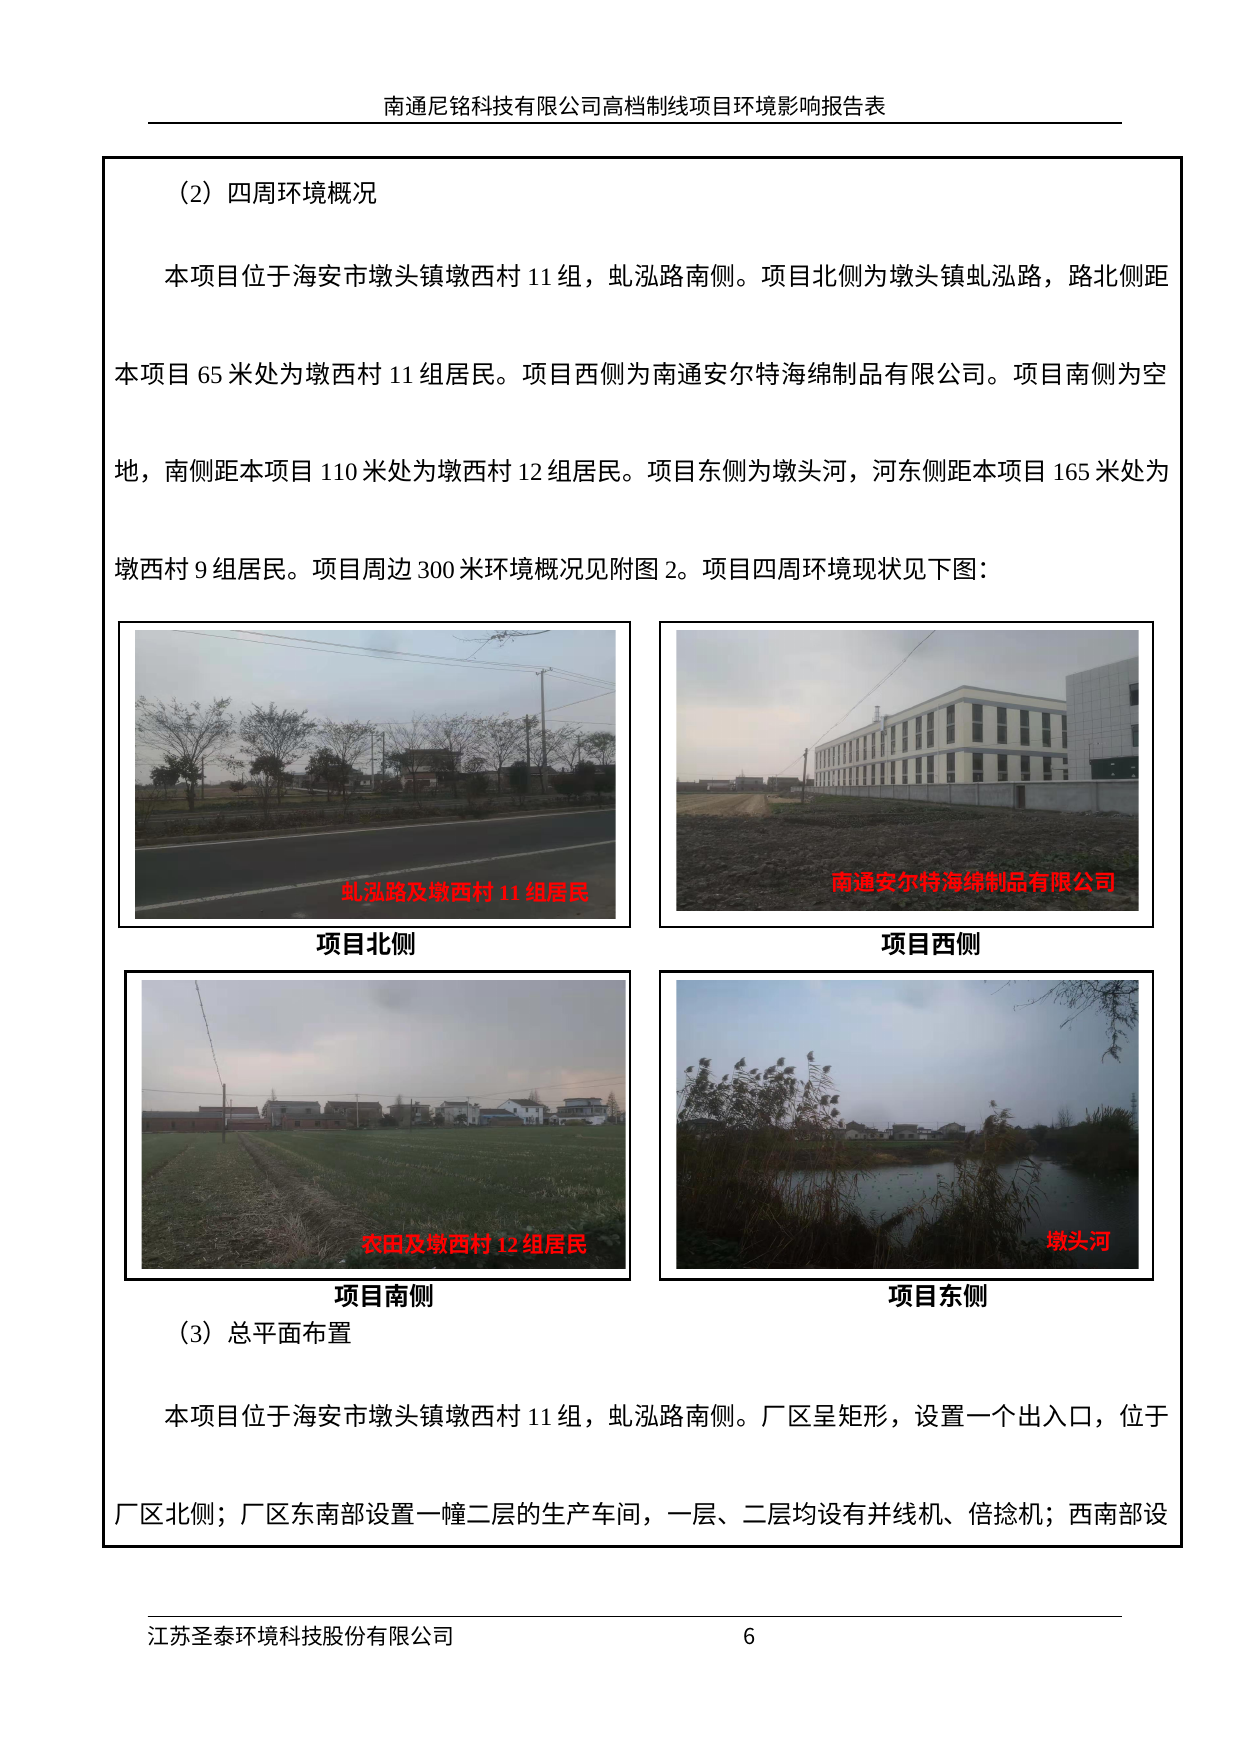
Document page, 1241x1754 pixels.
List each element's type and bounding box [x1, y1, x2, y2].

picture [676, 630, 1139, 911]
table_cell [105, 159, 1180, 1545]
picture [676, 980, 1139, 1269]
picture [141, 980, 626, 1269]
picture [135, 630, 616, 919]
